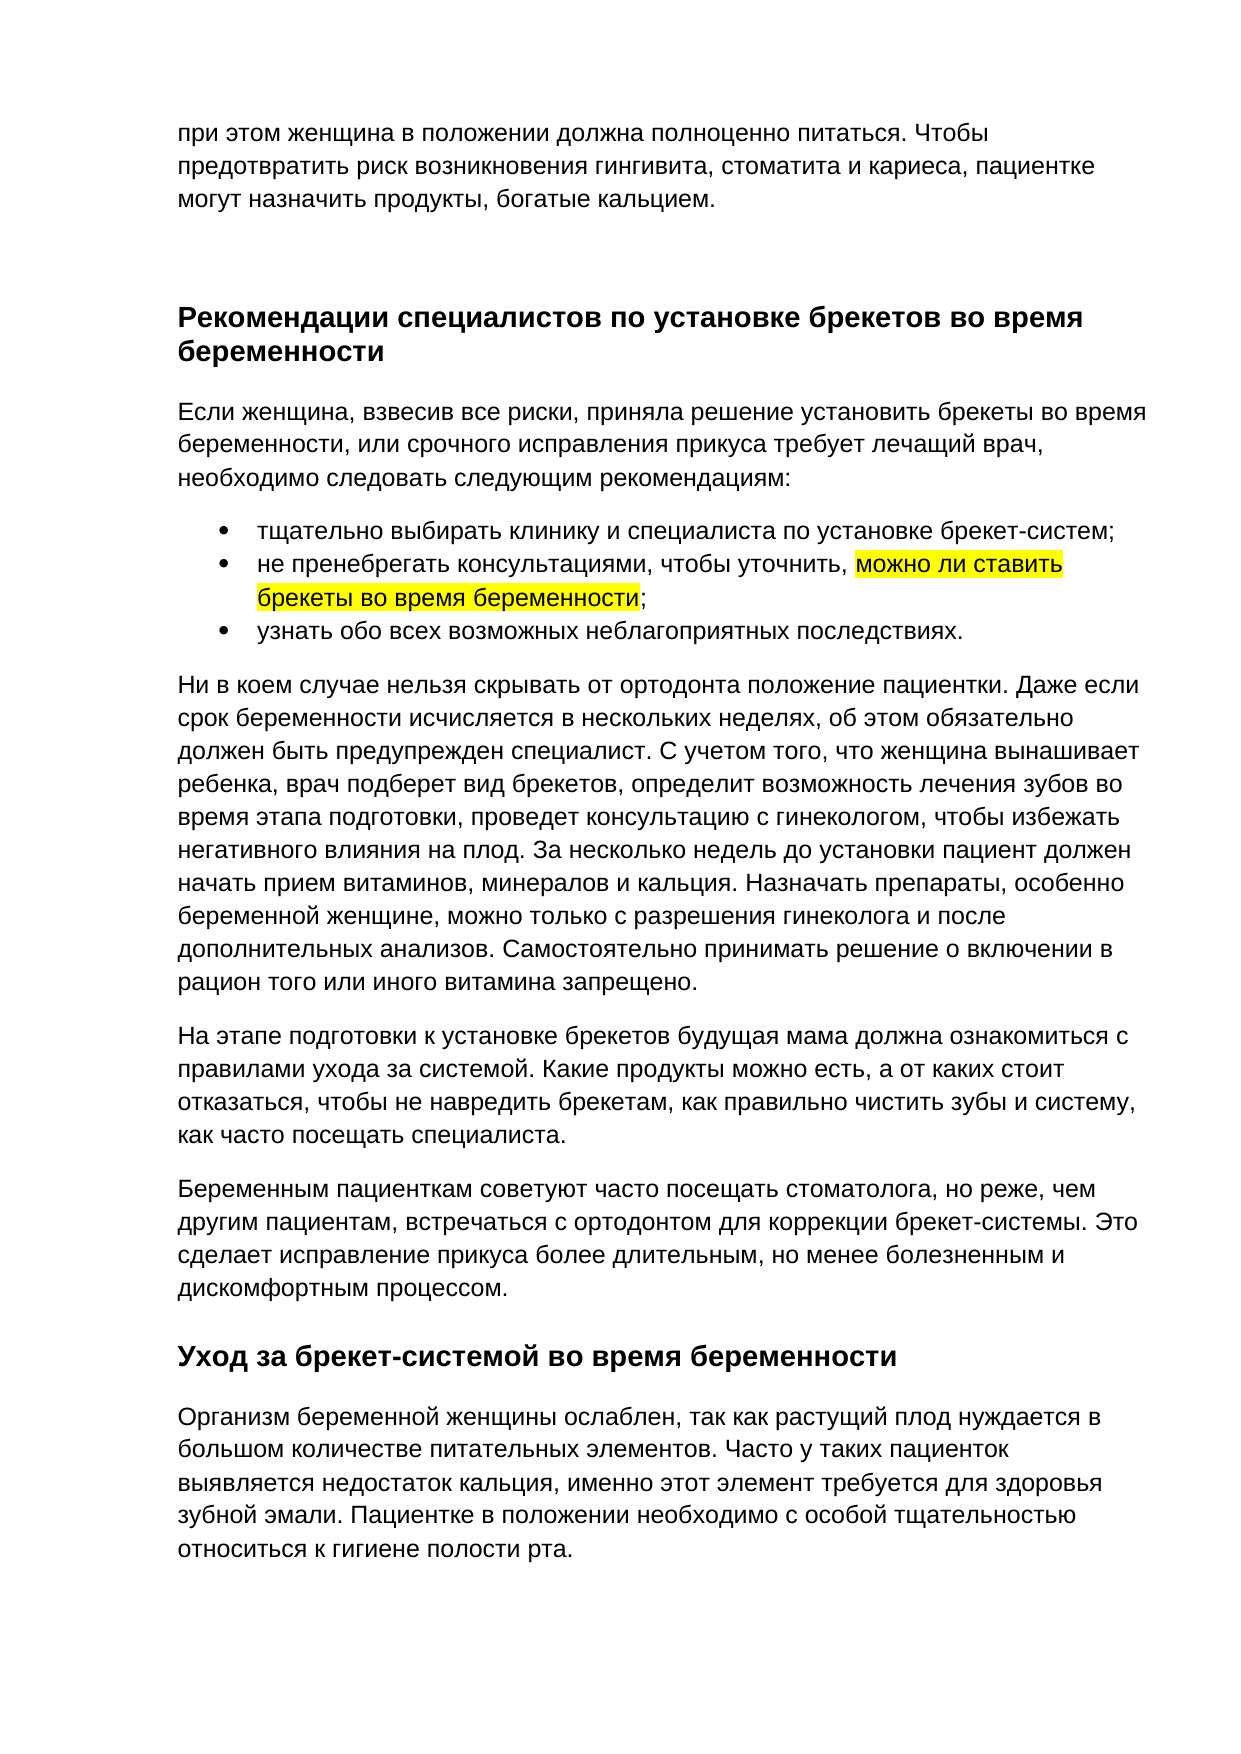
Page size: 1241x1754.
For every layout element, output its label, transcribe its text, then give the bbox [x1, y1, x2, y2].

text Организм беременной женщины ослаблен, так как растущий плод нуждается в большом количестве питательных элементов. Часто у таких пациенток выявляется недостаток кальция, именно этот элемент требуется для здоровья зубной эмали. Пациентке в положении необходимо с особой тщательностью относиться к гигиене полости рта. [177, 1401, 1152, 1562]
text На этапе подготовки к установке брекетов будущая мама должна ознакомиться с правилами ухода за системой. Какие продукты можно есть, а от каких стоит отказаться, чтобы не навредить брекетам, как правильно чистить зубы и систему, как часто посещать специалиста. [177, 1021, 1152, 1148]
list узнать обо всех возможных неблагоприятных последствиях. [219, 616, 1152, 644]
list не пренебрегать консультациями, чтобы уточнить, можно ли ставить брекеты во время беременности; [219, 549, 1152, 611]
text Беременным пациенткам советуют часто посещать стоматолога, но реже, чем другим пациентам, встречаться с ортодонтом для коррекции брекет-системы. Это сделает исправление прикуса более длительным, но менее болезненным и дискомфортным процессом. [177, 1173, 1152, 1301]
text Если женщина, взвесив все риски, приняла решение установить брекеты во время беременности, или срочного исправления прикуса требует лечащий врач, необходимо следовать следующим рекомендациям: [177, 396, 1152, 491]
text Ни в коем случае нельзя скрывать от ортодонта положение пациентки. Даже если срок беременности исчисляется в нескольких неделях, об этом обязательно должен быть предупрежден специалист. С учетом того, что женщина вынашивает ребенка, врач подберет вид брекетов, определит возможность лечения зубов во время этапа подготовки, проведет консультацию с гинекологом, чтобы избежать негативного влияния на плод. За несколько недель до установки пациент должен начать прием витаминов, минералов и кальция. Назначать препараты, особенно беременной женщине, можно только с разрешения гинеколога и после дополнительных анализов. Самостоятельно принимать решение о включении в рацион того или иного витамина запрещено. [177, 669, 1152, 996]
subtitle Рекомендации специалистов по установке брекетов во время беременности [177, 300, 1152, 367]
text Уход за брекет-системой во время беременности [177, 1335, 1152, 1372]
list тщательно выбирать клинику и специалиста по установке брекет-систем; [219, 516, 1152, 545]
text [177, 118, 1152, 213]
